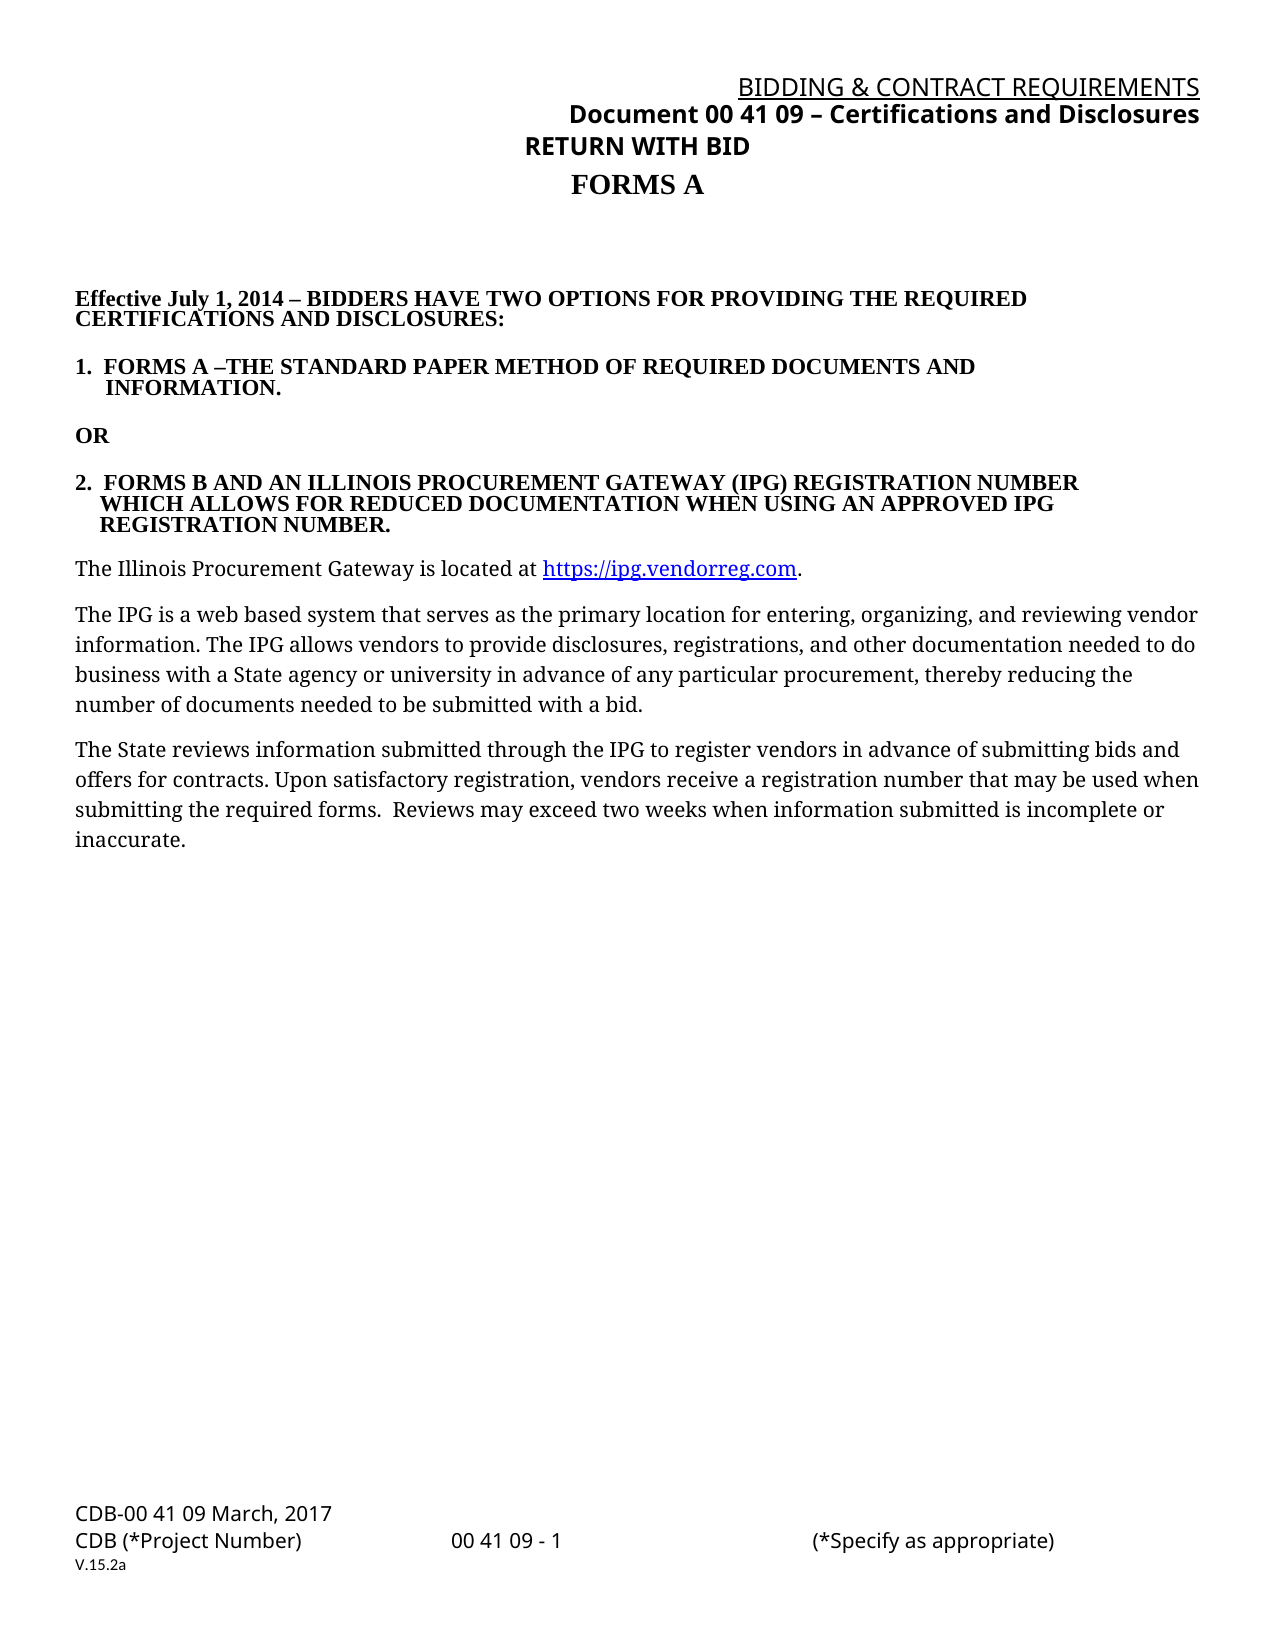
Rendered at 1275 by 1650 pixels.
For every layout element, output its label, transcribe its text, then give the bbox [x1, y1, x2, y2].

text 2. FORMS B AND AN ILLINOIS PROCUREMENT GATEWAY (IPG) REGISTRATION NUMBER WHICH ALLOWS FOR REDUCED DOCUMENTATION WHEN USING AN APPROVED IPG REGISTRATION NUMBER. [75, 474, 1200, 537]
text The State reviews information submitted through the IPG to register vendors in advance of submitting bids and offers for contracts. Upon satisfactory registration, vendors receive a registration number that may be used when submitting the required forms. Reviews may exceed two weeks when information submitted is incomplete or inaccurate. [75, 734, 1200, 854]
text The Illinois Procurement Gateway is located at https://ipg.vendorreg.com. [75, 553, 1200, 583]
text Effective July 1, 2014 – BIDDERS HAVE TWO OPTIONS FOR PROVIDING THE REQUIRED CERTIFICATIONS AND DISCLOSURES: [75, 289, 1200, 331]
text The IPG is a web based system that serves as the primary location for entering, organizing, and reviewing vendor information. The IPG allows vendors to provide disclosures, registrations, and other documentation needed to do business with a State agency or university in advance of any particular procurement, thereby reducing the number of documents needed to be submitted with a bid. [75, 598, 1200, 718]
text 1. FORMS A –THE STANDARD PAPER METHOD OF REQUIRED DOCUMENTS AND INFORMATION. [75, 358, 1200, 400]
text OR [75, 426, 1200, 447]
